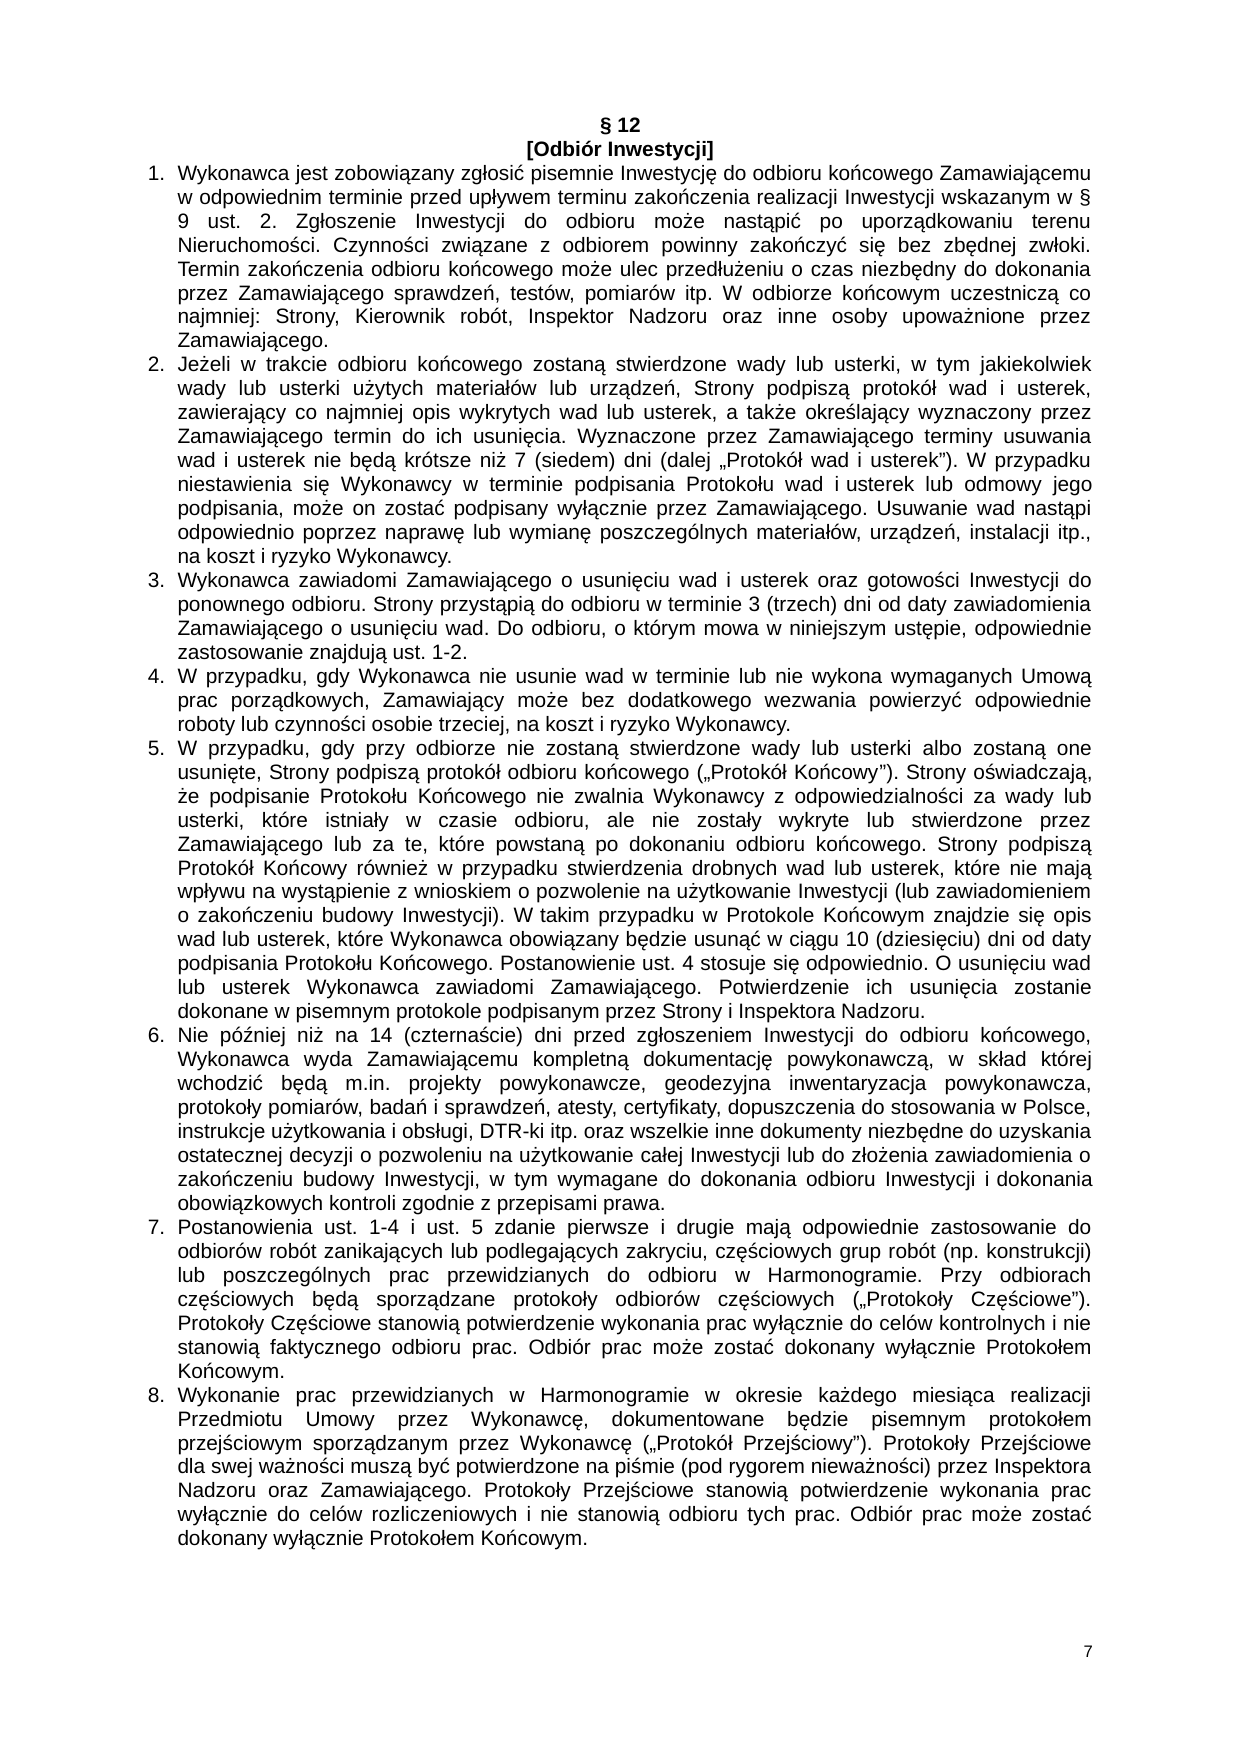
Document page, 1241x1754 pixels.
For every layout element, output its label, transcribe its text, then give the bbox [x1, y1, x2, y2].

list Wykonawca zawiadomi Zamawiającego o usunięciu wad i usterek oraz gotowości Inwestycji do ponownego odbioru. Strony przystąpią do odbioru w terminie 3 (trzech) dni od daty zawiadomienia Zamawiającego o usunięciu wad. Do odbioru, o którym mowa w niniejszym ustępie, odpowiednie zastosowanie znajdują ust. 1-2. [148, 568, 1092, 664]
list Wykonanie prac przewidzianych w Harmonogramie w okresie każdego miesiąca realizacji Przedmiotu Umowy przez Wykonawcę, dokumentowane będzie pisemnym protokołem przejściowym sporządzanym przez Wykonawcę („Protokół Przejściowy”). Protokoły Przejściowe dla swej ważności muszą być potwierdzone na piśmie (pod rygorem nieważności) przez Inspektora Nadzoru oraz Zamawiającego. Protokoły Przejściowe stanowią potwierdzenie wykonania prac wyłącznie do celów rozliczeniowych i nie stanowią odbioru tych prac. Odbiór prac może zostać dokonany wyłącznie Protokołem Końcowym. [148, 1382, 1092, 1550]
list Jeżeli w trakcie odbioru końcowego zostaną stwierdzone wady lub usterki, w tym jakiekolwiek wady lub usterki użytych materiałów lub urządzeń, Strony podpiszą protokół wad i usterek, zawierający co najmniej opis wykrytych wad lub usterek, a także określający wyznaczony przez Zamawiającego termin do ich usunięcia. Wyznaczone przez Zamawiającego terminy usuwania wad i usterek nie będą krótsze niż 7 (siedem) dni (dalej „Protokół wad i usterek”). W przypadku niestawienia się Wykonawcy w terminie podpisania Protokołu wad i usterek lub odmowy jego podpisania, może on zostać podpisany wyłącznie przez Zamawiającego. Usuwanie wad nastąpi odpowiednio poprzez naprawę lub wymianę poszczególnych materiałów, urządzeń, instalacji itp., na koszt i ryzyko Wykonawcy. [148, 352, 1092, 568]
list W przypadku, gdy przy odbiorze nie zostaną stwierdzone wady lub usterki albo zostaną one usunięte, Strony podpiszą protokół odbioru końcowego („Protokół Końcowy”). Strony oświadczają, że podpisanie Protokołu Końcowego nie zwalnia Wykonawcy z odpowiedzialności za wady lub usterki, które istniały w czasie odbioru, ale nie zostały wykryte lub stwierdzone przez Zamawiającego lub za te, które powstaną po dokonaniu odbioru końcowego. Strony podpiszą Protokół Końcowy również w przypadku stwierdzenia drobnych wad lub usterek, które nie mają wpływu na wystąpienie z wnioskiem o pozwolenie na użytkowanie Inwestycji (lub zawiadomieniem o zakończeniu budowy Inwestycji). W takim przypadku w Protokole Końcowym znajdzie się opis wad lub usterek, które Wykonawca obowiązany będzie usunąć w ciągu 10 (dziesięciu) dni od daty podpisania Protokołu Końcowego. Postanowienie ust. 4 stosuje się odpowiednio. O usunięciu wad lub usterek Wykonawca zawiadomi Zamawiającego. Potwierdzenie ich usunięcia zostanie dokonane w pisemnym protokole podpisanym przez Strony i Inspektora Nadzoru. [148, 736, 1092, 1023]
text [Odbiór Inwestycji] [148, 137, 1092, 161]
list W przypadku, gdy Wykonawca nie usunie wad w terminie lub nie wykona wymaganych Umową prac porządkowych, Zamawiający może bez dodatkowego wezwania powierzyć odpowiednie roboty lub czynności osobie trzeciej, na koszt i ryzyko Wykonawcy. [148, 664, 1092, 736]
list Nie później niż na 14 (czternaście) dni przed zgłoszeniem Inwestycji do odbioru końcowego, Wykonawca wyda Zamawiającemu kompletną dokumentację powykonawczą, w skład której wchodzić będą m.in. projekty powykonawcze, geodezyjna inwentaryzacja powykonawcza, protokoły pomiarów, badań i sprawdzeń, atesty, certyfikaty, dopuszczenia do stosowania w Polsce, instrukcje użytkowania i obsługi, DTR-ki itp. oraz wszelkie inne dokumenty niezbędne do uzyskania ostatecznej decyzji o pozwoleniu na użytkowanie całej Inwestycji lub do złożenia zawiadomienia o zakończeniu budowy Inwestycji, w tym wymagane do dokonania odbioru Inwestycji i dokonania obowiązkowych kontroli zgodnie z przepisami prawa. [148, 1023, 1092, 1215]
list Wykonawca jest zobowiązany zgłosić pisemnie Inwestycję do odbioru końcowego Zamawiającemu w odpowiednim terminie przed upływem terminu zakończenia realizacji Inwestycji wskazanym w § 9 ust. 2. Zgłoszenie Inwestycji do odbioru może nastąpić po uporządkowaniu terenu Nieruchomości. Czynności związane z odbiorem powinny zakończyć się bez zbędnej zwłoki. Termin zakończenia odbioru końcowego może ulec przedłużeniu o czas niezbędny do dokonania przez Zamawiającego sprawdzeń, testów, pomiarów itp. W odbiorze końcowym uczestniczą co najmniej: Strony, Kierownik robót, Inspektor Nadzoru oraz inne osoby upoważnione przez Zamawiającego. [148, 161, 1092, 352]
text § 12 [148, 113, 1092, 137]
list Postanowienia ust. 1-4 i ust. 5 zdanie pierwsze i drugie mają odpowiednie zastosowanie do odbiorów robót zanikających lub podlegających zakryciu, częściowych grup robót (np. konstrukcji) lub poszczególnych prac przewidzianych do odbioru w Harmonogramie. Przy odbiorach częściowych będą sporządzane protokoły odbiorów częściowych („Protokoły Częściowe”). Protokoły Częściowe stanowią potwierdzenie wykonania prac wyłącznie do celów kontrolnych i nie stanowią faktycznego odbioru prac. Odbiór prac może zostać dokonany wyłącznie Protokołem Końcowym. [148, 1215, 1092, 1382]
